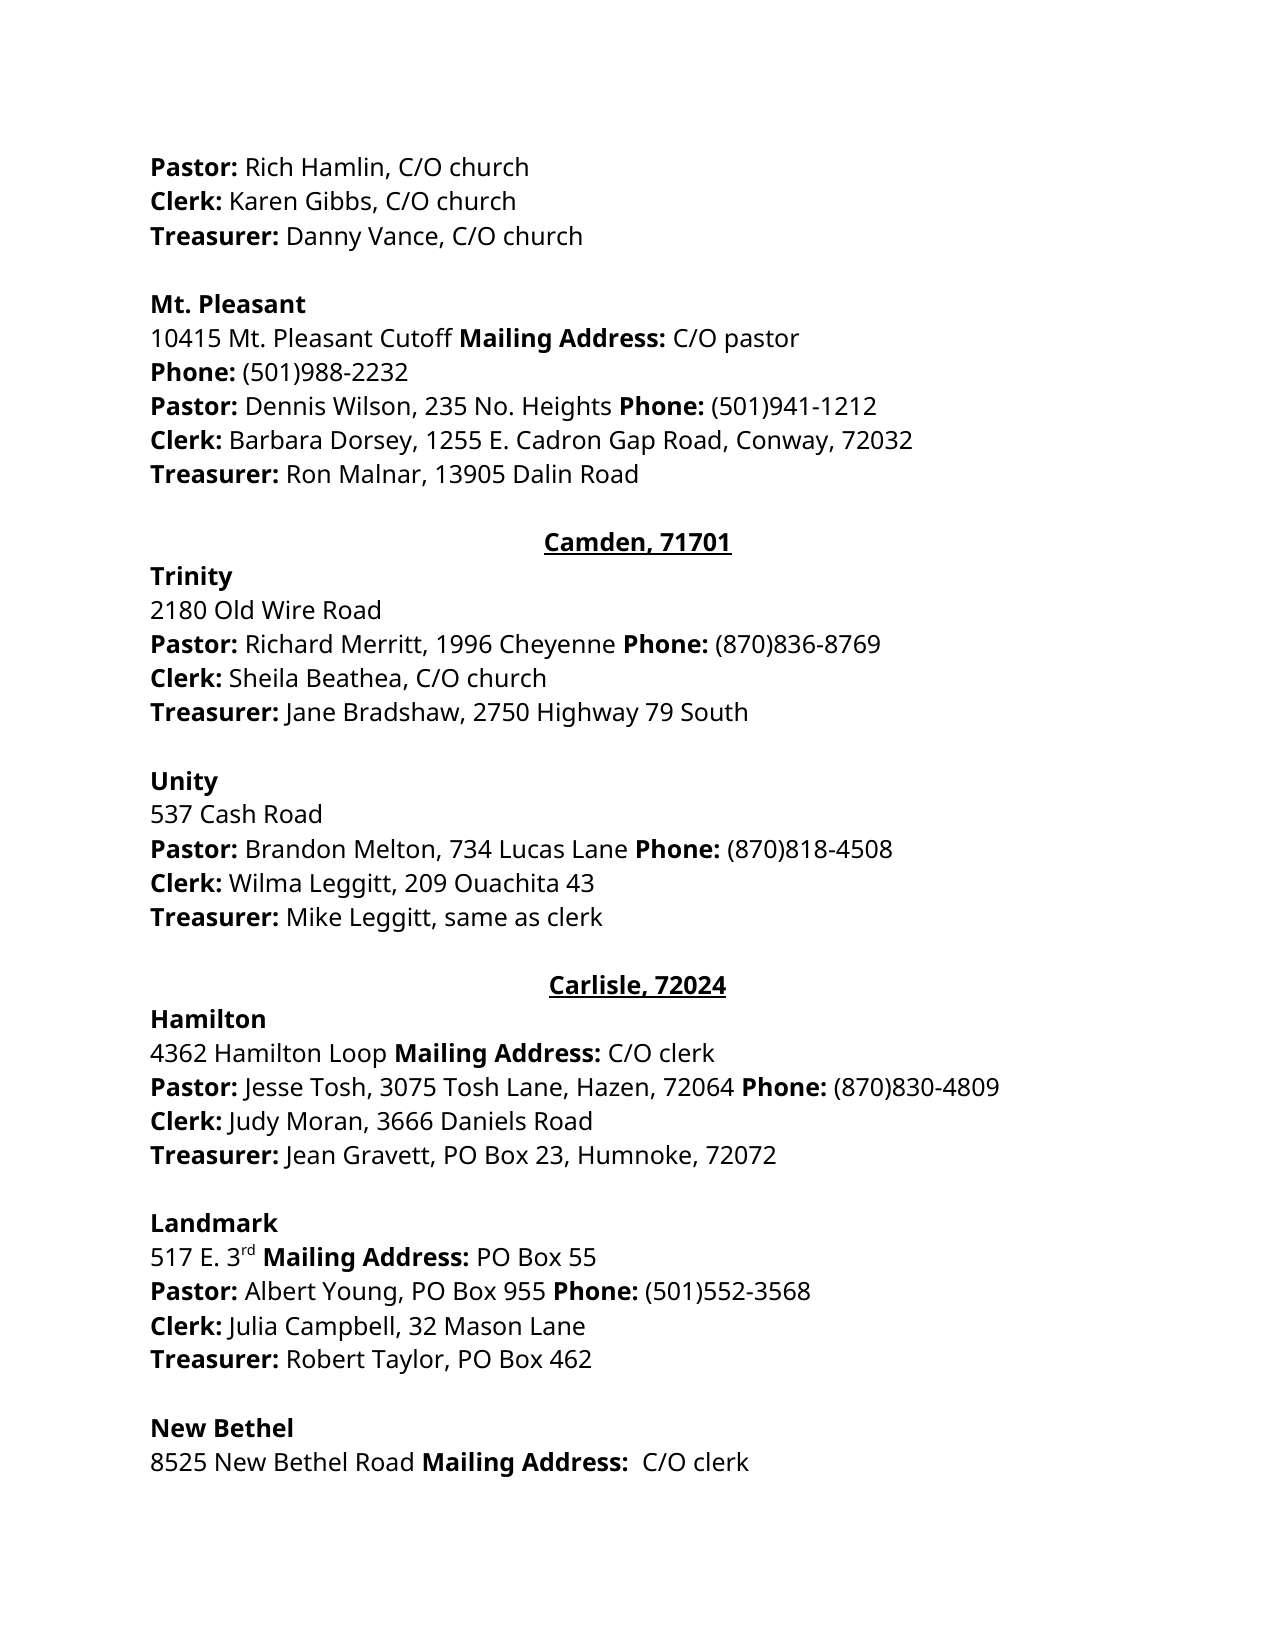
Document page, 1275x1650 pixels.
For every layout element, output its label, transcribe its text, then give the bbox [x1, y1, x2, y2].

text Pastor: Jesse Tosh, 3075 Tosh Lane, Hazen, 72064 Phone: (870)830-4809 [150, 1070, 1125, 1104]
text New Bethel [150, 1410, 1125, 1444]
text Clerk: Judy Moran, 3666 Daniels Road [150, 1104, 1125, 1138]
text Treasurer: Danny Vance, C/O church [150, 218, 1125, 252]
text Pastor: Dennis Wilson, 235 No. Heights Phone: (501)941-1212 [150, 388, 1125, 422]
text Clerk: Wilma Leggitt, 209 Ouachita 43 [150, 865, 1125, 899]
text Treasurer: Mike Leggitt, same as clerk [150, 899, 1125, 933]
text Camden, 71701 [150, 525, 1125, 559]
text 537 Cash Road [150, 797, 1125, 831]
text Treasurer: Jane Bradshaw, 2750 Highway 79 South [150, 695, 1125, 729]
text Phone: (501)988-2232 [150, 354, 1125, 388]
text Hamilton [150, 1002, 1125, 1036]
text 10415 Mt. Pleasant Cutoff Mailing Address: C/O pastor [150, 320, 1125, 354]
text 2180 Old Wire Road [150, 593, 1125, 627]
text Clerk: Sheila Beathea, C/O church [150, 661, 1125, 695]
text 4362 Hamilton Loop Mailing Address: C/O clerk [150, 1036, 1125, 1070]
text Trinity [150, 559, 1125, 593]
text Carlisle, 72024 [150, 967, 1125, 1002]
text Clerk: Barbara Dorsey, 1255 E. Cadron Gap Road, Conway, 72032 [150, 422, 1125, 457]
text Unity [150, 763, 1125, 797]
text Mt. Pleasant [150, 286, 1125, 320]
text Clerk: Julia Campbell, 32 Mason Lane [150, 1308, 1125, 1342]
text Treasurer: Jean Gravett, PO Box 23, Humnoke, 72072 [150, 1138, 1125, 1172]
text Pastor: Richard Merritt, 1996 Cheyenne Phone: (870)836-8769 [150, 627, 1125, 661]
text Clerk: Karen Gibbs, C/O church [150, 184, 1125, 218]
text Pastor: Albert Young, PO Box 955 Phone: (501)552-3568 [150, 1274, 1125, 1308]
text Landmark [150, 1206, 1125, 1240]
text Pastor: Rich Hamlin, C/O church [150, 150, 1125, 184]
text 517 E. 3rd Mailing Address: PO Box 55 [150, 1240, 1125, 1274]
text Treasurer: Ron Malnar, 13905 Dalin Road [150, 457, 1125, 491]
text 8525 New Bethel Road Mailing Address: C/O clerk [150, 1444, 1125, 1478]
text Pastor: Brandon Melton, 734 Lucas Lane Phone: (870)818-4508 [150, 831, 1125, 865]
text Treasurer: Robert Taylor, PO Box 462 [150, 1342, 1125, 1376]
